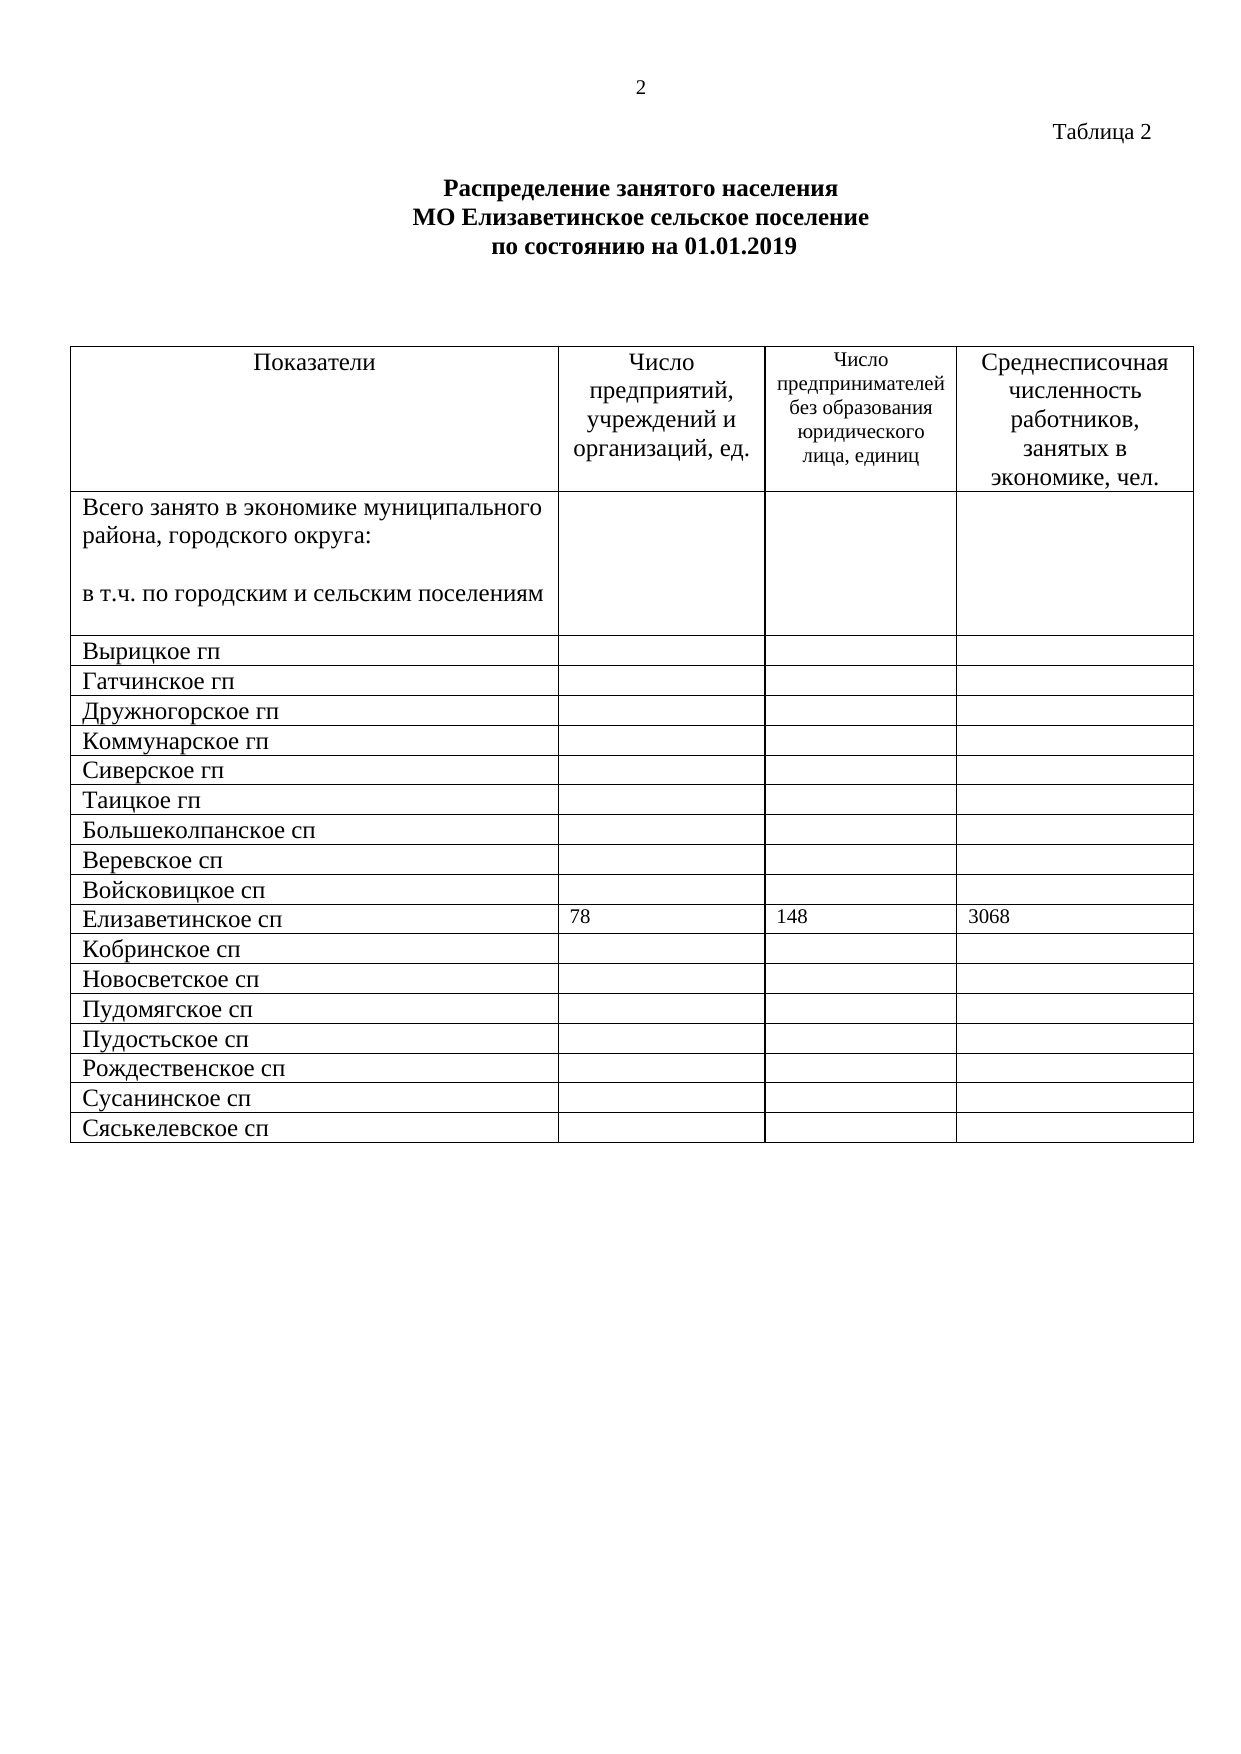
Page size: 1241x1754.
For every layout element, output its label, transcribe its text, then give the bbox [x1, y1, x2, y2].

table_cell Сиверское гп [71, 756, 558, 784]
table_cell [559, 845, 764, 874]
table_cell [957, 666, 1193, 695]
table_cell [559, 1054, 764, 1082]
table_cell [559, 1113, 764, 1142]
table_cell [957, 492, 1193, 635]
table_cell [766, 666, 956, 695]
table_cell [766, 492, 956, 635]
table_cell Веревское сп [71, 845, 558, 874]
table_cell [766, 726, 956, 754]
table_cell [559, 1083, 764, 1112]
table_cell [957, 1113, 1193, 1142]
table_cell [559, 964, 764, 993]
text Таблица 2 [130, 118, 1152, 144]
table_cell 78 [559, 905, 764, 933]
table_cell [766, 1083, 956, 1112]
table_cell Рождественское сп [71, 1054, 558, 1082]
table_cell [766, 756, 956, 784]
table_cell [957, 845, 1193, 874]
table_cell [766, 845, 956, 874]
table_header Среднесписочная численность работников, занятых в экономике, чел. [957, 347, 1193, 491]
table_cell [957, 875, 1193, 903]
table_cell [559, 666, 764, 695]
table_cell [957, 1083, 1193, 1112]
table_cell 3068 [957, 905, 1193, 933]
table_cell [766, 964, 956, 993]
table_cell Сусанинское сп [71, 1083, 558, 1112]
table_cell Сяськелевское сп [71, 1113, 558, 1142]
table_cell Войсковицкое сп [71, 875, 558, 903]
table_cell [766, 815, 956, 844]
table_cell Пудостьское сп [71, 1024, 558, 1052]
table_cell Вырицкое гп [71, 636, 558, 665]
text МО Елизаветинское сельское поселение [130, 202, 1152, 231]
table_cell [957, 1054, 1193, 1082]
table_cell [559, 785, 764, 814]
table_cell Кобринское сп [71, 934, 558, 963]
table_cell [559, 636, 764, 665]
table_cell [559, 696, 764, 725]
table_cell [766, 875, 956, 903]
table_cell [957, 785, 1193, 814]
table_cell [559, 726, 764, 754]
table_cell [559, 934, 764, 963]
table_cell Дружногорское гп [71, 696, 558, 725]
table_cell [957, 815, 1193, 844]
table_cell [957, 696, 1193, 725]
table_cell [559, 994, 764, 1023]
table_cell [957, 636, 1193, 665]
table_header Число предпринимателей без образования юридического лица, единиц [766, 347, 956, 491]
table_cell [957, 756, 1193, 784]
table_cell [766, 994, 956, 1023]
table_cell Елизаветинское сп [71, 905, 558, 933]
table_header Показатели [71, 347, 558, 491]
text по состоянию на 01.01.2019 [130, 231, 1152, 259]
table_cell [559, 1024, 764, 1052]
table_cell Коммунарское гп [71, 726, 558, 754]
table_cell Таицкое гп [71, 785, 558, 814]
table_cell Новосветское сп [71, 964, 558, 993]
table_cell [559, 756, 764, 784]
table_cell [766, 696, 956, 725]
table_cell [766, 636, 956, 665]
table_cell 148 [766, 905, 956, 933]
table_cell Всего занято в экономике муниципального района, городского округа: в т.ч. по городским и сельским поселениям [71, 492, 558, 635]
table_cell [766, 1024, 956, 1052]
table_cell [766, 934, 956, 963]
table_cell [559, 815, 764, 844]
table_cell [766, 1054, 956, 1082]
text Распределение занятого населения [130, 173, 1152, 202]
table_cell [559, 492, 764, 635]
table_cell [957, 1024, 1193, 1052]
table_cell [957, 726, 1193, 754]
table_cell Пудомягское сп [71, 994, 558, 1023]
table_header Число предприятий, учреждений и организаций, ед. [559, 347, 764, 491]
table_cell Гатчинское гп [71, 666, 558, 695]
table_cell [957, 964, 1193, 993]
table_cell [766, 1113, 956, 1142]
table_cell [957, 934, 1193, 963]
table_cell [559, 875, 764, 903]
table_cell Большеколпанское сп [71, 815, 558, 844]
table_cell [766, 785, 956, 814]
table_cell [957, 994, 1193, 1023]
